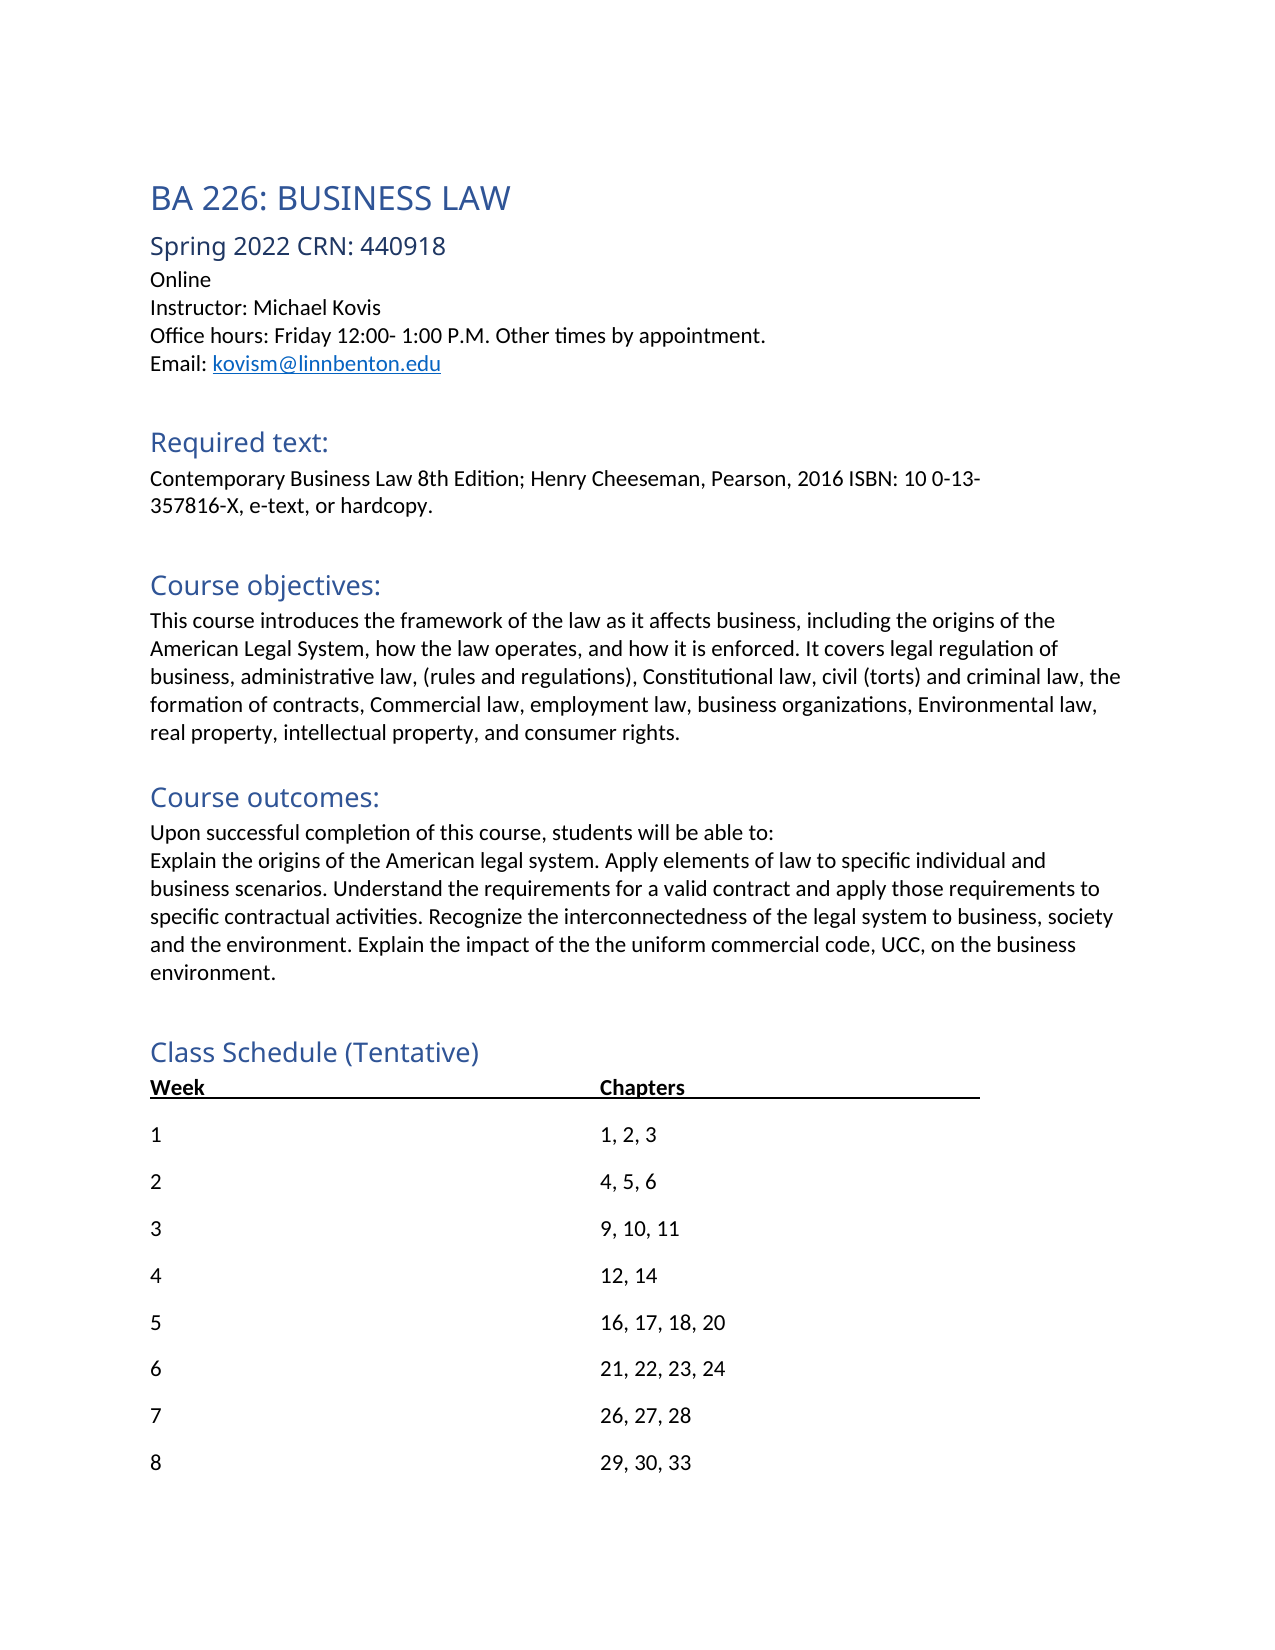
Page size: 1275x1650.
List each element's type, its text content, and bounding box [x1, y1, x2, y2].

text 6 21, 22, 23, 24 [150, 1354, 1125, 1382]
subtitle Spring 2022 CRN: 440918 [150, 228, 1125, 262]
text Contemporary Business Law 8th Edition; Henry Cheeseman, Pearson, 2016 ISBN: 10 0-13- [150, 464, 1125, 492]
text 1 1, 2, 3 [150, 1120, 1125, 1148]
text 4 12, 14 [150, 1261, 1125, 1289]
text 7 26, 27, 28 [150, 1401, 1125, 1429]
text 357816-X, e-text, or hardcopy. [150, 492, 1125, 520]
text Online [150, 265, 1125, 293]
subtitle Course objectives: [150, 567, 1125, 603]
text 5 16, 17, 18, 20 [150, 1308, 1125, 1336]
text Office hours: Friday 12:00- 1:00 P.M. Other times by appointment. [150, 321, 1125, 349]
text 2 4, 5, 6 [150, 1167, 1125, 1195]
subtitle Required text: [150, 424, 1125, 461]
text Week Chapters [150, 1073, 1125, 1101]
text 3 9, 10, 11 [150, 1214, 1125, 1242]
text Explain the origins of the American legal system. Apply elements of law to specific individual and business scenarios. Understand the requirements for a valid contract and apply those requirements to specific contractual activities. Recognize the interconnectedness of the legal system to business, society and the environment. Explain the impact of the the uniform commercial code, UCC, on the business environment. [150, 846, 1125, 987]
subtitle Course outcomes: [150, 779, 1125, 816]
text Email: kovism@linnbenton.edu [150, 349, 1125, 377]
text Upon successful completion of this course, students will be able to: [150, 818, 1125, 846]
text This course introduces the framework of the law as it affects business, including the origins of the American Legal System, how the law operates, and how it is enforced. It covers legal regulation of business, administrative law, (rules and regulations), Constitutional law, civil (torts) and criminal law, the formation of contracts, Commercial law, employment law, business organizations, Environmental law, real property, intellectual property, and consumer rights. [150, 606, 1125, 746]
text Instructor: Michael Kovis [150, 293, 1125, 321]
text 8 29, 30, 33 [150, 1448, 1125, 1476]
subtitle BA 226: BUSINESS LAW [150, 175, 1125, 220]
subtitle Class Schedule (Tentative) [150, 1033, 1125, 1070]
